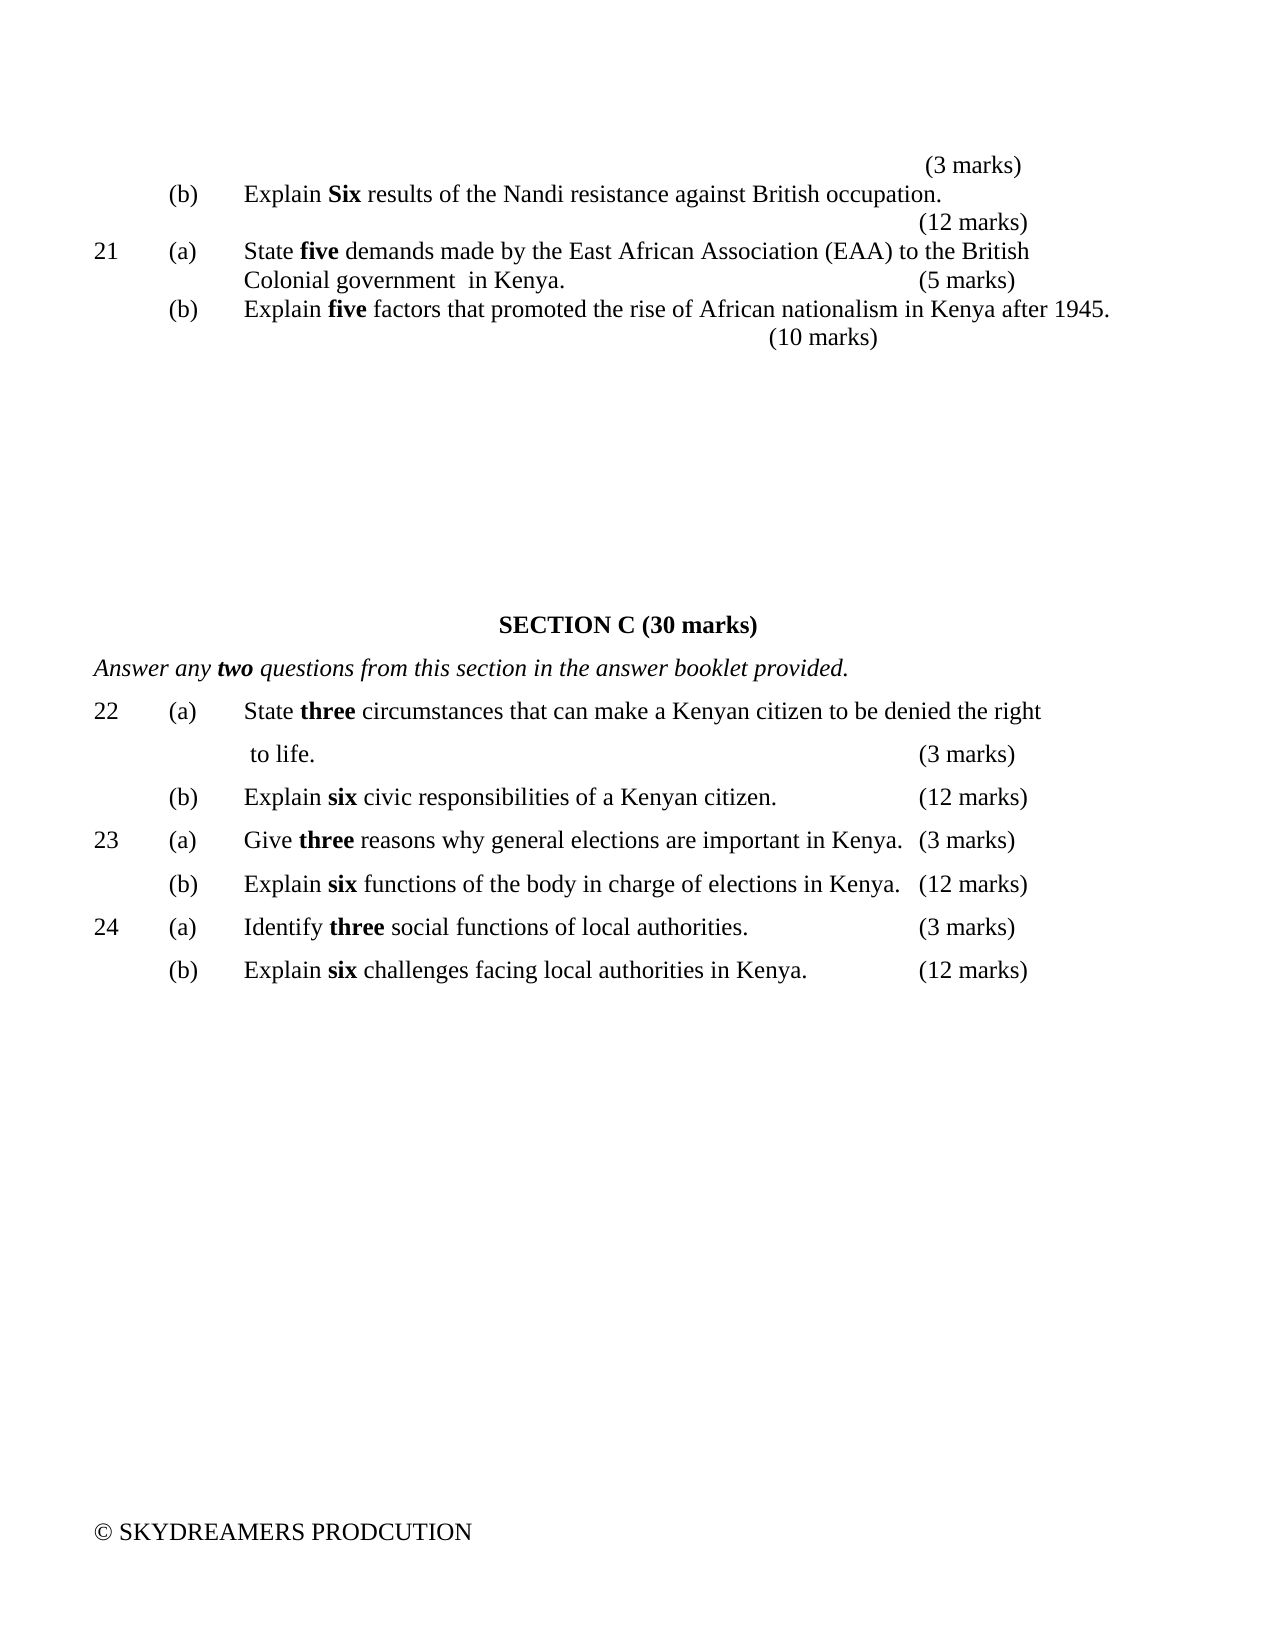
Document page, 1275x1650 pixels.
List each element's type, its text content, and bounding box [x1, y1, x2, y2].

text 24 (a) Identify three social functions of local authorities. (3 marks) [94, 912, 1162, 941]
text (3 marks) [844, 150, 1162, 179]
text 22 (a) State three circumstances that can make a Kenyan citizen to be denied the right [94, 696, 1162, 725]
text 21 (a) State five demands made by the East African Association (EAA) to the British [94, 236, 1162, 265]
text (b) Explain Six results of the Nandi resistance against British occupation. [94, 179, 1162, 207]
text Answer any two questions from this section in the answer booklet provided. [94, 653, 1162, 682]
text (b) Explain six challenges facing local authorities in Kenya. (12 marks) [94, 955, 1162, 984]
text SECTION C (30 marks) [94, 610, 1162, 639]
text (12 marks) [844, 207, 1162, 236]
text 23 (a) Give three reasons why general elections are important in Kenya. (3 marks) [94, 826, 1162, 854]
text to life. (3 marks) [169, 739, 1162, 768]
text (b) Explain six functions of the body in charge of elections in Kenya. (12 marks) [94, 869, 1162, 897]
text (b) Explain six civic responsibilities of a Kenyan citizen. (12 marks) [94, 782, 1162, 811]
text (b) Explain five factors that promoted the rise of African nationalism in Kenya after 1945. (10 marks) [169, 294, 1162, 351]
text Colonial government in Kenya. (5 marks) [94, 265, 1162, 294]
